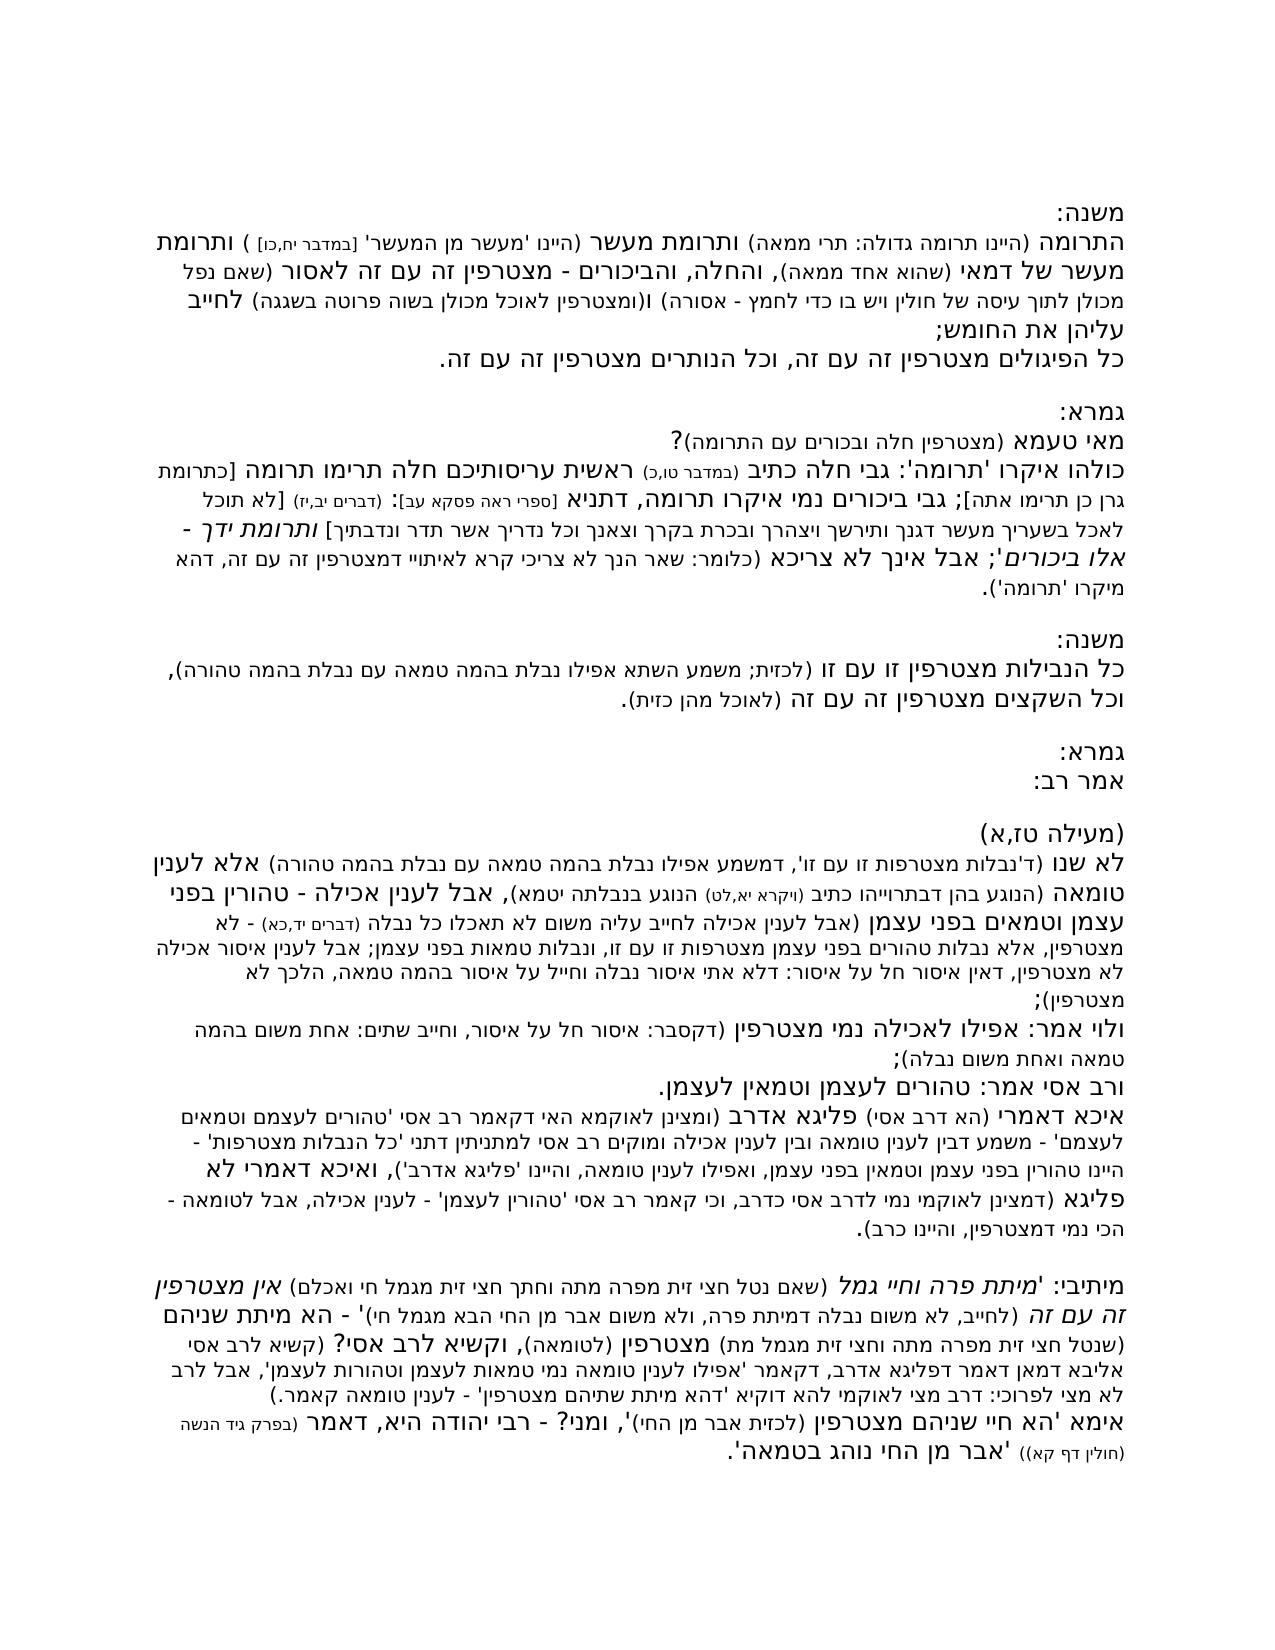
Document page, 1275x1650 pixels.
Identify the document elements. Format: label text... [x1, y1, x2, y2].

text משנה: [150, 625, 1125, 654]
text כל הנבילות מצטרפין זו עם זו (לכזית; משמע השתא אפילו נבלת בהמה טמאה עם נבלת בהמה טהורה), וכל השקצים מצטרפין זה עם זה (לאוכל מהן כזית). [150, 654, 1125, 713]
text ולוי אמר: אפילו לאכילה נמי מצטרפין (דקסבר: איסור חל על איסור, וחייב שתים: אחת משום בהמה טמאה ואחת משום נבלה); [150, 1014, 1125, 1072]
text מאי טעמא (מצטרפין חלה ובכורים עם התרומה)? [150, 426, 1125, 456]
text גמרא: [150, 397, 1125, 426]
text לא שנו (ד'נבלות מצטרפות זו עם זו', דמשמע אפילו נבלת בהמה טמאה עם נבלת בהמה טהורה) אלא לענין טומאה (הנוגע בהן דבתרוייהו כתיב (ויקרא יא,לט) הנוגע בנבלתה יטמא), אבל לענין אכילה - טהורין בפני עצמן וטמאים בפני עצמן (אבל לענין אכילה לחייב עליה משום לא תאכלו כל נבלה (דברים יד,כא) - לא מצטרפין, אלא נבלות טהורים בפני עצמן מצטרפות זו עם זו, ונבלות טמאות בפני עצמן; אבל לענין איסור אכילה לא מצטרפין, דאין איסור חל על איסור: דלא אתי איסור נבלה וחייל על איסור בהמה טמאה, הלכך לא מצטרפין); [150, 848, 1125, 1014]
text כולהו איקרו 'תרומה': גבי חלה כתיב (במדבר טו,כ) ראשית עריסותיכם חלה תרימו תרומה [כתרומת גרן כן תרימו אתה]; גבי ביכורים נמי איקרו תרומה, דתניא [ספרי ראה פסקא עב]: (דברים יב,יז) [לא תוכל לאכל בשעריך מעשר דגנך ותירשך ויצהרך ובכרת בקרך וצאנך וכל נדריך אשר תדר ונדבתיך] ותרומת ידך - אלו ביכורים'; אבל אינך לא צריכא (כלומר: שאר הנך לא צריכי קרא לאיתויי דמצטרפין זה עם זה, דהא מיקרו 'תרומה'). [150, 456, 1125, 601]
text מיתיבי: 'מיתת פרה וחיי גמל (שאם נטל חצי זית מפרה מתה וחתך חצי זית מגמל חי ואכלם) אין מצטרפין זה עם זה (לחייב, לא משום נבלה דמיתת פרה, ולא משום אבר מן החי הבא מגמל חי)' - הא מיתת שניהם (שנטל חצי זית מפרה מתה וחצי זית מגמל מת) מצטרפין (לטומאה), וקשיא לרב אסי? (קשיא לרב אסי אליבא דמאן דאמר דפליגא אדרב, דקאמר 'אפילו לענין טומאה נמי טמאות לעצמן וטהורות לעצמן', אבל לרב לא מצי לפרוכי: דרב מצי לאוקמי להא דוקיא 'דהא מיתת שתיהם מצטרפין' - לענין טומאה קאמר.) [150, 1271, 1125, 1407]
text אמר רב: [150, 766, 1125, 795]
text כל הפיגולים מצטרפין זה עם זה, וכל הנותרים מצטרפין זה עם זה. [150, 344, 1125, 373]
text התרומה (היינו תרומה גדולה: תרי ממאה) ותרומת מעשר (היינו 'מעשר מן המעשר' [במדבר יח,כו] ) ותרומת מעשר של דמאי (שהוא אחד ממאה), והחלה, והביכורים - מצטרפין זה עם זה לאסור (שאם נפל מכולן לתוך עיסה של חולין ויש בו כדי לחמץ - אסורה) ו(ומצטרפין לאוכל מכולן בשוה פרוטה בשגגה) לחייב עליהן את החומש; [150, 227, 1125, 344]
text גמרא: [150, 737, 1125, 766]
text איכא דאמרי (הא דרב אסי) פליגא אדרב (ומצינן לאוקמא האי דקאמר רב אסי 'טהורים לעצמם וטמאים לעצמם' - משמע דבין לענין טומאה ובין לענין אכילה ומוקים רב אסי למתניתין דתני 'כל הנבלות מצטרפות' - היינו טהורין בפני עצמן וטמאין בפני עצמן, ואפילו לענין טומאה, והיינו 'פליגא אדרב'), ואיכא דאמרי לא פליגא (דמצינן לאוקמי נמי לדרב אסי כדרב, וכי קאמר רב אסי 'טהורין לעצמן' - לענין אכילה, אבל לטומאה - הכי נמי דמצטרפין, והיינו כרב). [150, 1101, 1125, 1242]
text ורב אסי אמר: טהורים לעצמן וטמאין לעצמן. [150, 1072, 1125, 1101]
text אימא 'הא חיי שניהם מצטרפין (לכזית אבר מן החי)', ומני? - רבי יהודה היא, דאמר (בפרק גיד הנשה (חולין דף קא)) 'אבר מן החי נוהג בטמאה'. [150, 1407, 1125, 1465]
text משנה: [150, 198, 1125, 227]
text (מעילה טז,א) [150, 819, 1125, 848]
